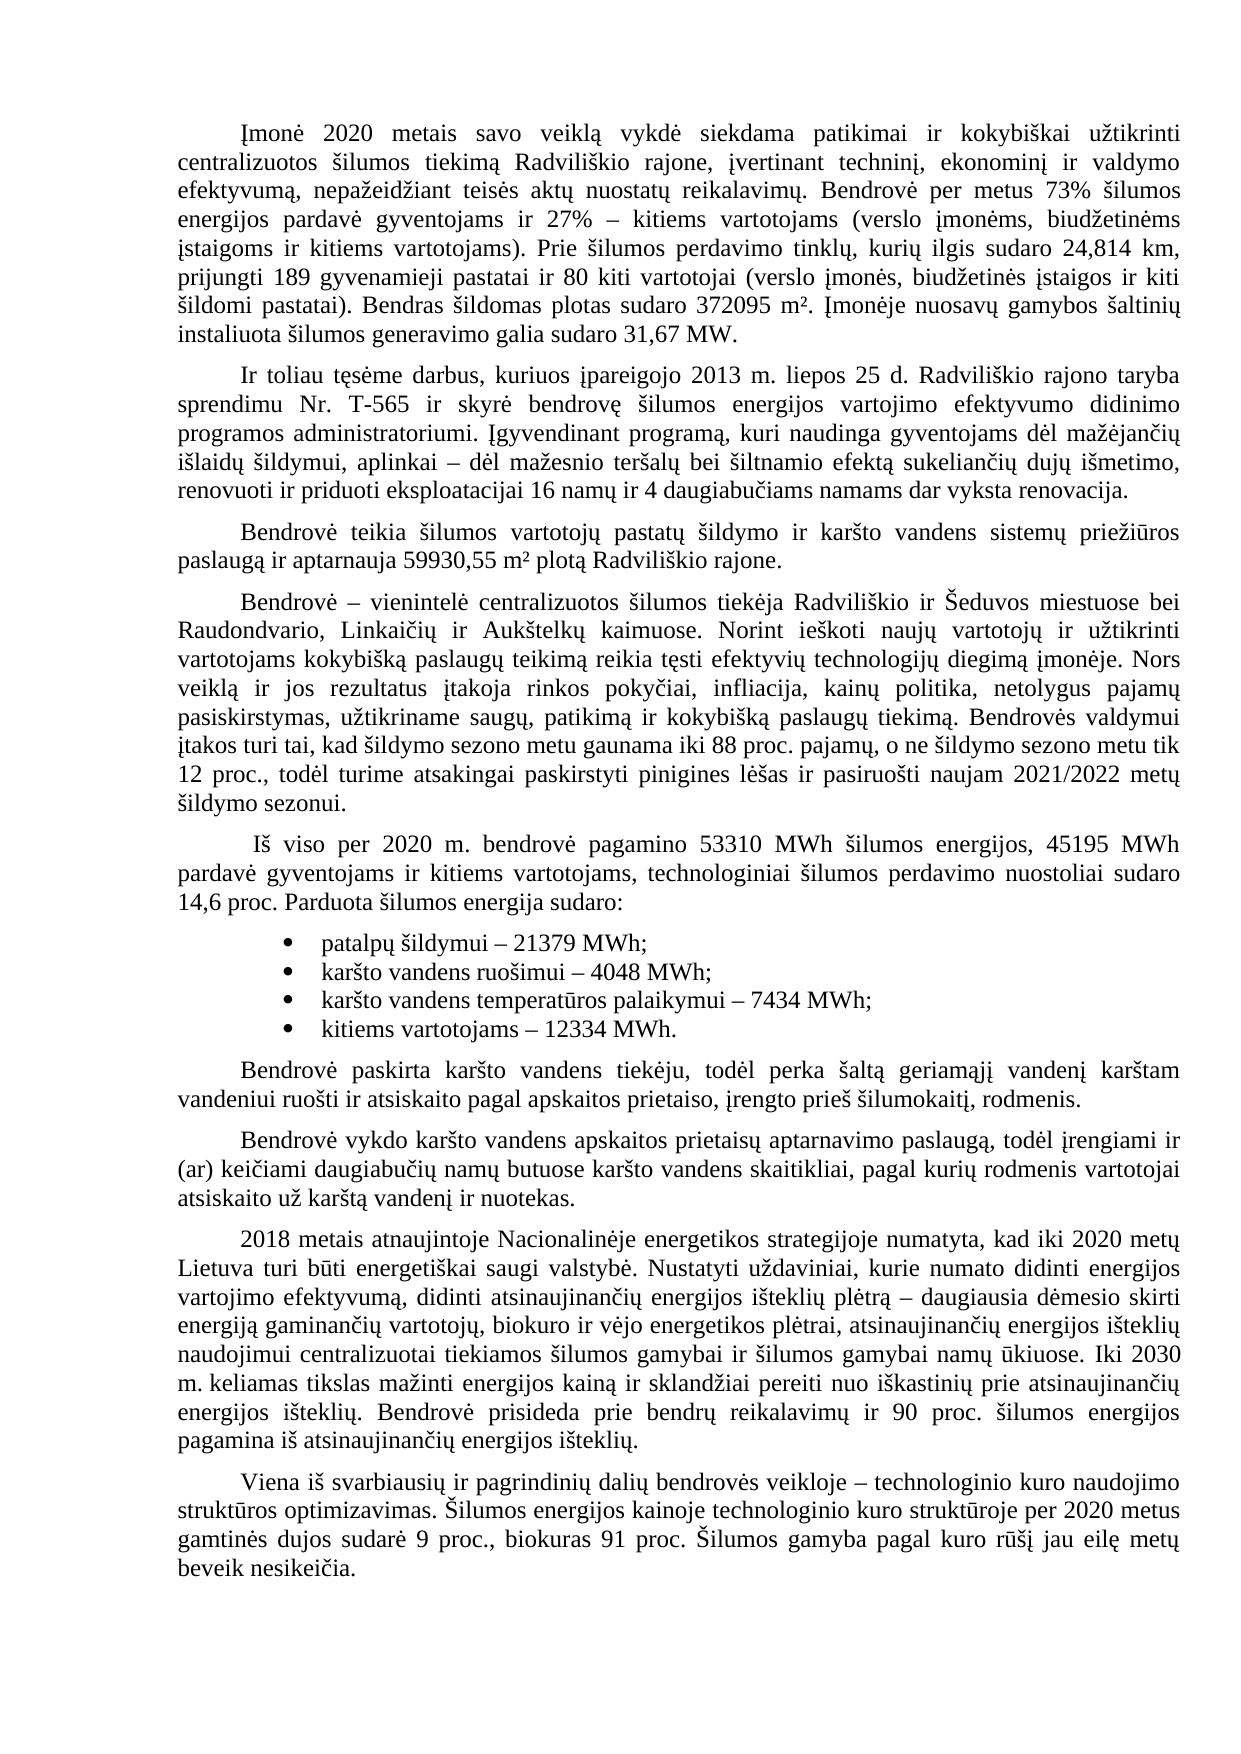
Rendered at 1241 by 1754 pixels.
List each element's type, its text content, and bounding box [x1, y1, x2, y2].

text Bendrovė – vienintelė centralizuotos šilumos tiekėja Radviliškio ir Šeduvos miestuose bei Raudondvario, Linkaičių ir Aukštelkų kaimuose. Norint ieškoti naujų vartotojų ir užtikrinti vartotojams kokybišką paslaugų teikimą reikia tęsti efektyvių technologijų diegimą įmonėje. Nors veiklą ir jos rezultatus įtakoja rinkos pokyčiai, infliacija, kainų politika, netolygus pajamų pasiskirstymas, užtikriname saugų, patikimą ir kokybišką paslaugų tiekimą. Bendrovės valdymui įtakos turi tai, kad šildymo sezono metu gaunama iki 88 proc. pajamų, o ne šildymo sezono metu tik 12 proc., todėl turime atsakingai paskirstyti pinigines lėšas ir pasiruošti naujam 2021/2022 metų šildymo sezonui. [177, 587, 1181, 817]
text 2018 metais atnaujintoje Nacionalinėje energetikos strategijoje numatyta, kad iki 2020 metų Lietuva turi būti energetiškai saugi valstybė. Nustatyti uždaviniai, kurie numato didinti energijos vartojimo efektyvumą, didinti atsinaujinančių energijos išteklių plėtrą – daugiausia dėmesio skirti energiją gaminančių vartotojų, biokuro ir vėjo energetikos plėtrai, atsinaujinančių energijos išteklių naudojimui centralizuotai tiekiamos šilumos gamybai ir šilumos gamybai namų ūkiuose. Iki 2030 m. keliamas tikslas mažinti energijos kainą ir sklandžiai pereiti nuo iškastinių prie atsinaujinančių energijos išteklių. Bendrovė prisideda prie bendrų reikalavimų ir 90 proc. šilumos energijos pagamina iš atsinaujinančių energijos išteklių. [177, 1224, 1181, 1368]
text Bendrovė vykdo karšto vandens apskaitos prietaisų aptarnavimo paslaugą, todėl įrengiami ir (ar) keičiami daugiabučių namų butuose karšto vandens skaitikliai, pagal kurių rodmenis vartotojai atsiskaito už karštą vandenį ir nuotekas. [177, 1126, 1181, 1212]
text Bendrovė teikia šilumos vartotojų pastatų šildymo ir karšto vandens sistemų priežiūros paslaugą ir aptarnauja 59930,55 m² plotą Radviliškio rajone. [177, 517, 1181, 574]
text Ir toliau tęsėme darbus, kuriuos įpareigojo 2013 m. liepos 25 d. Radviliškio rajono taryba sprendimu Nr. T-565 ir skyrė bendrovę šilumos energijos vartojimo efektyvumo didinimo programos administratoriumi. Įgyvendinant programą, kuri naudinga gyventojams dėl mažėjančių išlaidų šildymui, aplinkai – dėl mažesnio teršalų bei šiltnamio efektą sukeliančių dujų išmetimo, renovuoti ir priduoti eksploatacijai 16 namų ir 4 daugiabučiams namams dar vyksta renovacija. [177, 361, 1181, 504]
list karšto vandens ruošimui – 4048 MWh; [283, 957, 1181, 986]
list kitiems vartotojams – 12334 MWh. [283, 1014, 1181, 1043]
list patalpų šildymui – 21379 MWh; [283, 928, 1181, 957]
list karšto vandens temperatūros palaikymui – 7434 MWh; [283, 986, 1181, 1014]
text Įmonė 2020 metais savo veiklą vykdė siekdama patikimai ir kokybiškai užtikrinti centralizuotos šilumos tiekimą Radviliškio rajone, įvertinant techninį, ekonominį ir valdymo efektyvumą, nepažeidžiant teisės aktų nuostatų reikalavimų. Bendrovė per metus 73% šilumos energijos pardavė gyventojams ir 27% – kitiems vartotojams (verslo įmonėms, biudžetinėms įstaigoms ir kitiems vartotojams). Prie šilumos perdavimo tinklų, kurių ilgis sudaro 24,814 km, prijungti 189 gyvenamieji pastatai ir 80 kiti vartotojai (verslo įmonės, biudžetinės įstaigos ir kiti šildomi pastatai). Bendras šildomas plotas sudaro 372095 m². Įmonėje nuosavų gamybos šaltinių instaliuota šilumos generavimo galia sudaro 31,67 MW. [177, 118, 1181, 348]
text Viena iš svarbiausių ir pagrindinių dalių bendrovės veikloje – technologinio kuro naudojimo struktūros optimizavimas. Šilumos energijos kainoje technologinio kuro struktūroje per 2020 metus gamtinės dujos sudarė 9 proc., biokuras 91 proc. Šilumos gamyba pagal kuro rūšį jau eilę metų beveik nesikeičia. [177, 1467, 1181, 1582]
text Iš viso per 2020 m. bendrovė pagamino 53310 MWh šilumos energijos, 45195 MWh pardavė gyventojams ir kitiems vartotojams, technologiniai šilumos perdavimo nuostoliai sudaro 14,6 proc. Parduota šilumos energija sudaro: [177, 829, 1181, 916]
text 2018 metais atnaujintoje Nacionalinėje energetikos strategijoje numatyta, kad iki 2020 metų Lietuva turi būti energetiškai saugi valstybė. Nustatyti uždaviniai, kurie numato didinti energijos vartojimo efektyvumą, didinti atsinaujinančių energijos išteklių plėtrą – daugiausia dėmesio skirti energiją gaminančių vartotojų, biokuro ir vėjo energetikos plėtrai, atsinaujinančių energijos išteklių naudojimui centralizuotai tiekiamos šilumos gamybai ir šilumos gamybai namų ūkiuose. Iki 2030 m. keliamas tikslas mažinti energijos kainą ir sklandžiai pereiti nuo iškastinių prie atsinaujinančių energijos išteklių. Bendrovė prisideda prie bendrų reikalavimų ir 90 proc. šilumos energijos pagamina iš atsinaujinančių energijos išteklių. [177, 1397, 1181, 1454]
text Bendrovė paskirta karšto vandens tiekėju, todėl perka šaltą geriamąjį vandenį karštam vandeniui ruošti ir atsiskaito pagal apskaitos prietaiso, įrengto prieš šilumokaitį, rodmenis. [177, 1056, 1181, 1113]
